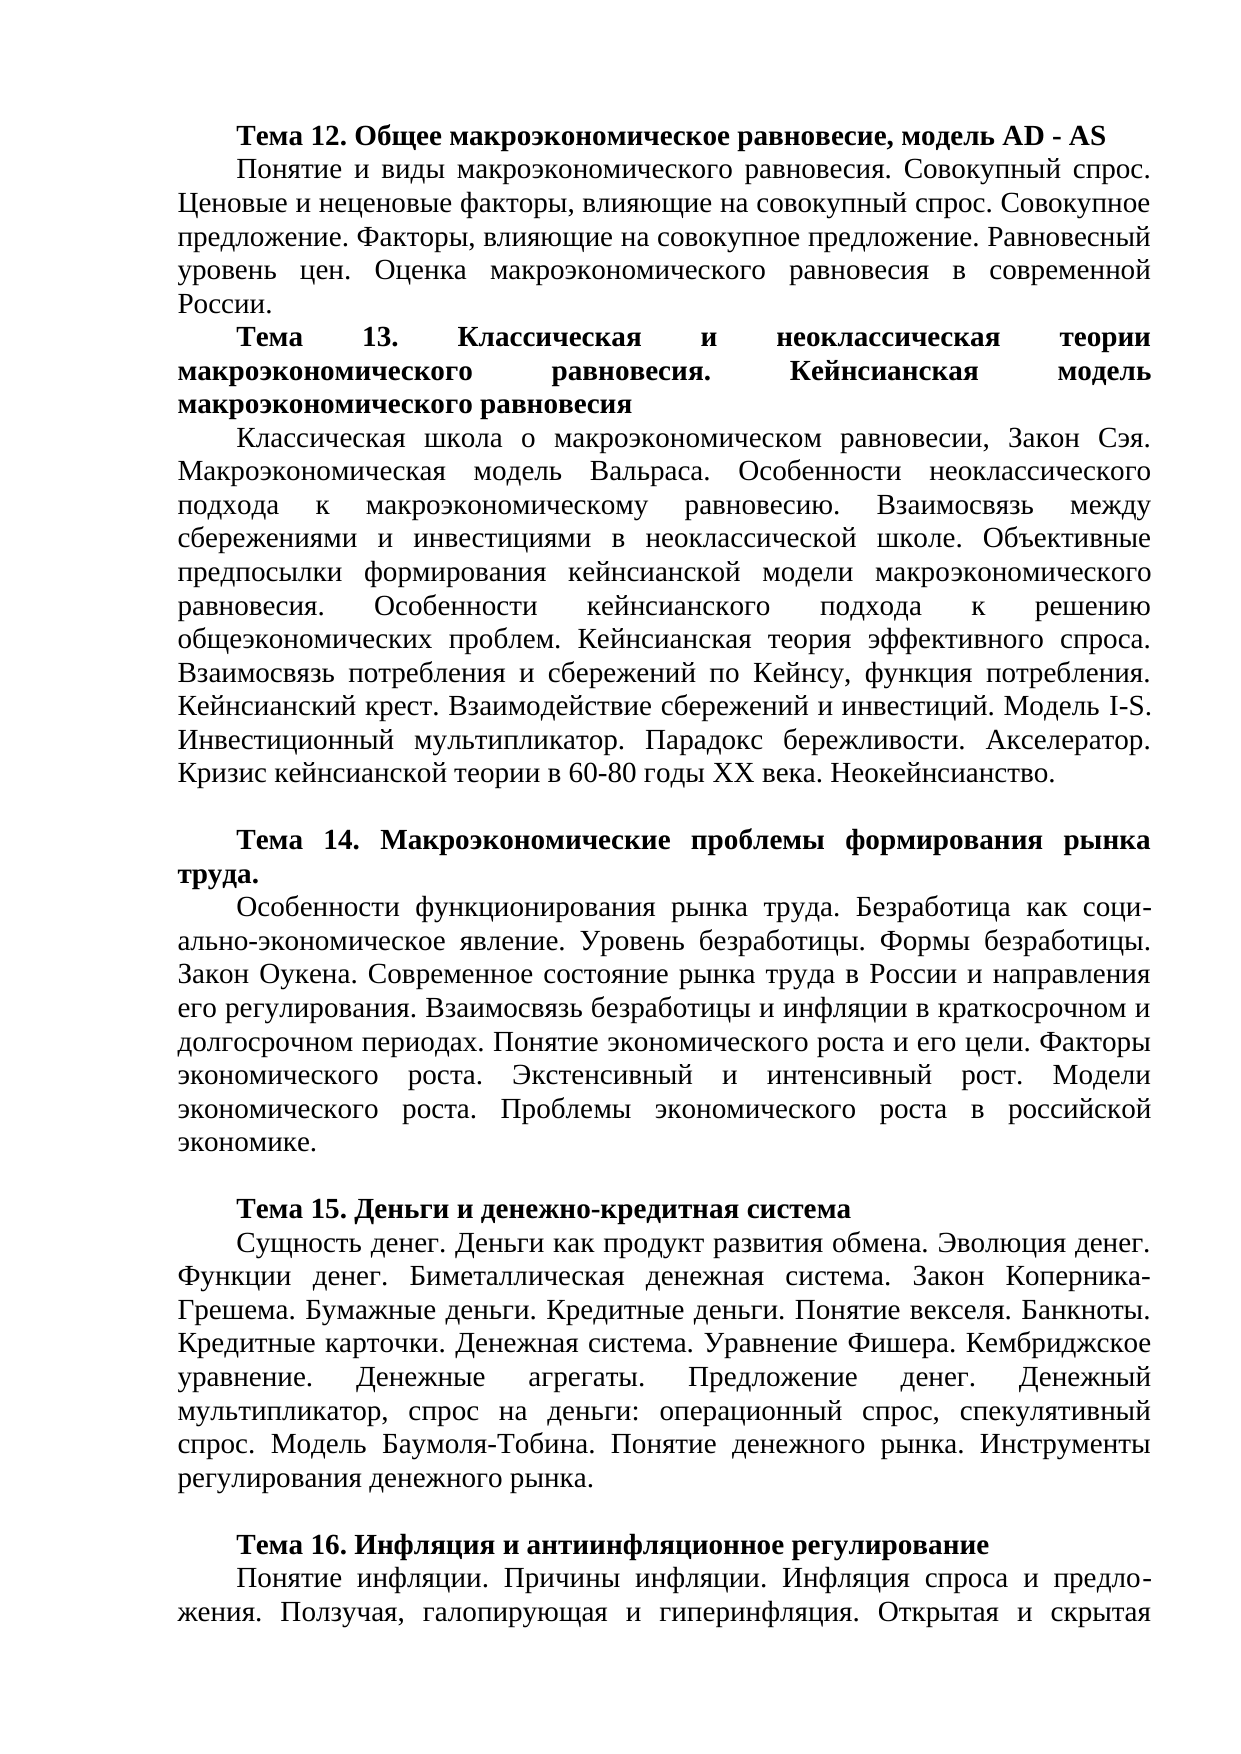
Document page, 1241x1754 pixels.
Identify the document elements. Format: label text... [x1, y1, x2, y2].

text Тема 14. Макроэкономические проблемы формирования рынка труда. [177, 822, 1152, 889]
text Сущность денег. Деньги как продукт развития обмена. Эволюция денег. Функции денег. Биметаллическая денежная система. Закон Коперника-Грешема. Бумажные деньги. Кредитные деньги. Понятие векселя. Банкноты. Кредитные карточки. Денежная система. Уравнение Фишера. Кембриджское уравнение. Денежные агрегаты. Предложение денег. Денежный мультипликатор, спрос на деньги: операционный спрос, спекулятивный спрос. Модель Баумоля-Тобина. Понятие денежного рынка. Инструменты регулирования денежного рынка. [177, 1225, 1152, 1493]
text Понятие и виды макроэкономического равновесия. Совокупный спрос. Ценовые и неценовые факторы, влияющие на совокупный спрос. Совокупное предложение. Факторы, влияющие на совокупное предложение. Равновесный уровень цен. Оценка макроэкономического равновесия в современной России. [177, 152, 1152, 319]
text Классическая школа о макроэкономическом равновесии, Закон Сэя. Макроэкономическая модель Вальраса. Особенности неоклассического подхода к макроэкономическому равновесию. Взаимосвязь между сбережениями и инвестициями в неоклассической школе. Объективные предпосылки формирования кейнсианской модели макроэкономического равновесия. Особенности кейнсианского подхода к решению общеэкономических проблем. Кейнсианская теория эффективного спроса. Взаимосвязь потребления и сбережений по Кейнсу, функция потребления. Кейнсианский крест. Взаимодействие сбережений и инвестиций. Модель I-S. Инвестиционный мультипликатор. Парадокс бережливости. Акселератор. Кризис кейнсианской теории в 60-80 годы XX века. Неокейнсианство. [177, 420, 1152, 789]
text Тема 15. Деньги и денежно-кредитная система [177, 1191, 1152, 1225]
text Тема 16. Инфляция и антиинфляционное регулирование [177, 1527, 1152, 1560]
text Тема 12. Общее макроэкономическое равновесие, модель АD - АS [177, 118, 1152, 152]
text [177, 1560, 1152, 1627]
text Особенности функционирования рынка труда. Безработица как социально-экономическое явление. Уровень безработицы. Формы безработицы. Закон Оукена. Современное состояние рынка труда в России и направления его регулирования. Взаимосвязь безработицы и инфляции в краткосрочном и долгосрочном периодах. Понятие экономического роста и его цели. Факторы экономического роста. Экстенсивный и интенсивный рост. Модели экономического роста. Проблемы экономического роста в российской экономике. [177, 889, 1152, 1158]
text Тема 13. Классическая и неоклассическая теории макроэкономического равновесия. Кейнсианская модель макроэкономического равновесия [177, 319, 1152, 420]
